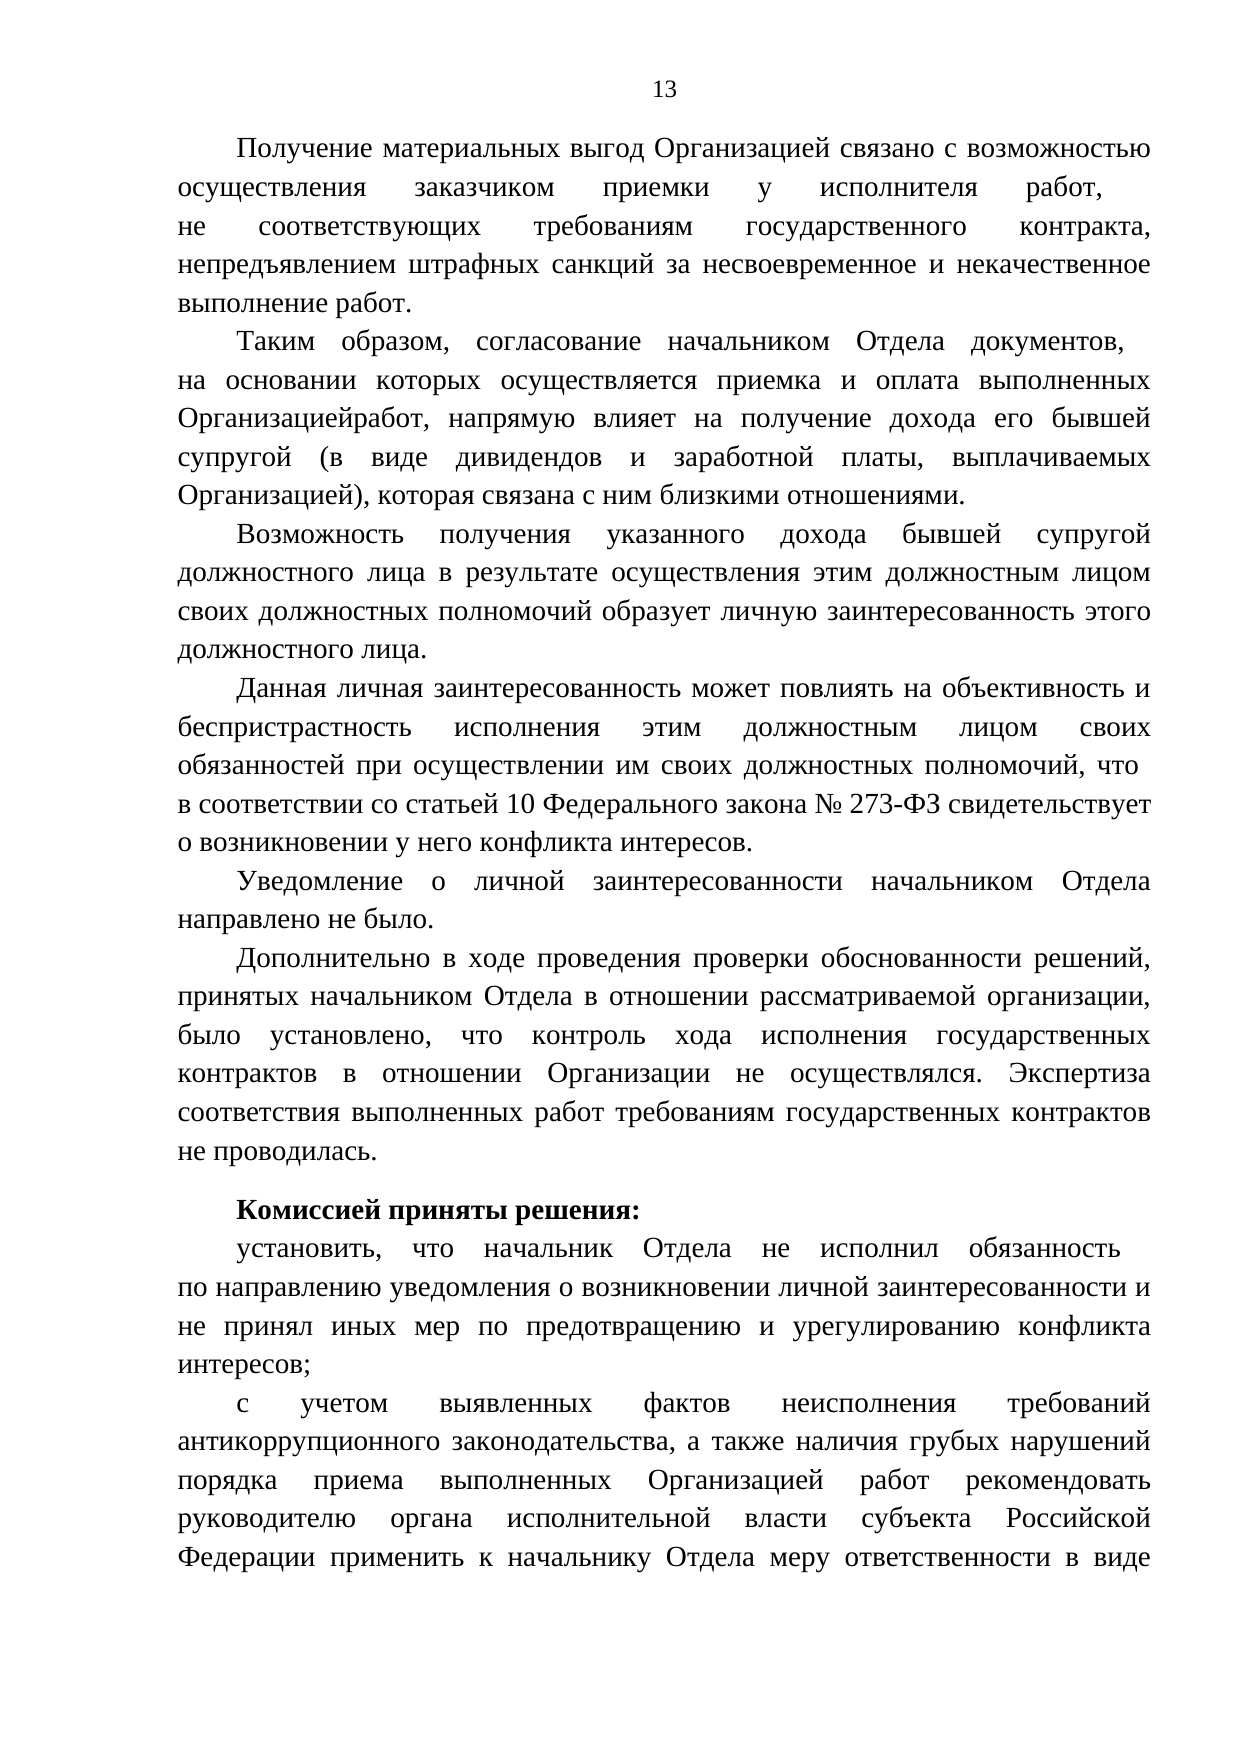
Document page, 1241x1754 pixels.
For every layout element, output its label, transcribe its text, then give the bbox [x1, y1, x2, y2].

text Таким образом, согласование начальником Отдела документов, на основании которых осуществляется приемка и оплата выполненных Организациейработ, напрямую влияет на получение дохода его бывшей супругой (в виде дивидендов и заработной платы, выплачиваемых Организацией), которая связана с ним близкими отношениями. [177, 323, 1152, 511]
text Данная личная заинтересованность может повлиять на объективность и беспристрастность исполнения этим должностным лицом своих обязанностей при осуществлении им своих должностных полномочий, что в соответствии со статьей 10 Федерального закона № 273-ФЗ свидетельствует о возникновении у него конфликта интересов. [177, 670, 1152, 858]
text Дополнительно в ходе проведения проверки обоснованности решений, принятых начальником Отдела в отношении рассматриваемой организации, было установлено, что контроль хода исполнения государственных контрактов в отношении Организации не осуществлялся. Экспертиза соответствия выполненных работ требованиям государственных контрактов не проводилась. [177, 940, 1152, 1166]
text Получение материальных выгод Организацией связано с возможностью осуществления заказчиком приемки у исполнителя работ, не соответствующих требованиям государственного контракта, непредъявлением штрафных санкций за несвоевременное и некачественное выполнение работ. [177, 131, 1152, 318]
text Возможность получения указанного дохода бывшей супругой должностного лица в результате осуществления этим должностным лицом своих должностных полномочий образует личную заинтересованность этого должностного лица. [177, 516, 1152, 665]
text Уведомление о личной заинтересованности начальником Отдела направлено не было. [177, 863, 1152, 935]
text Комиссией приняты решения: [177, 1192, 1152, 1226]
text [177, 1385, 1152, 1572]
text установить, что начальник Отдела не исполнил обязанность по направлению уведомления о возникновении личной заинтересованности и не принял иных мер по предотвращению и урегулированию конфликта интересов; [177, 1231, 1152, 1380]
